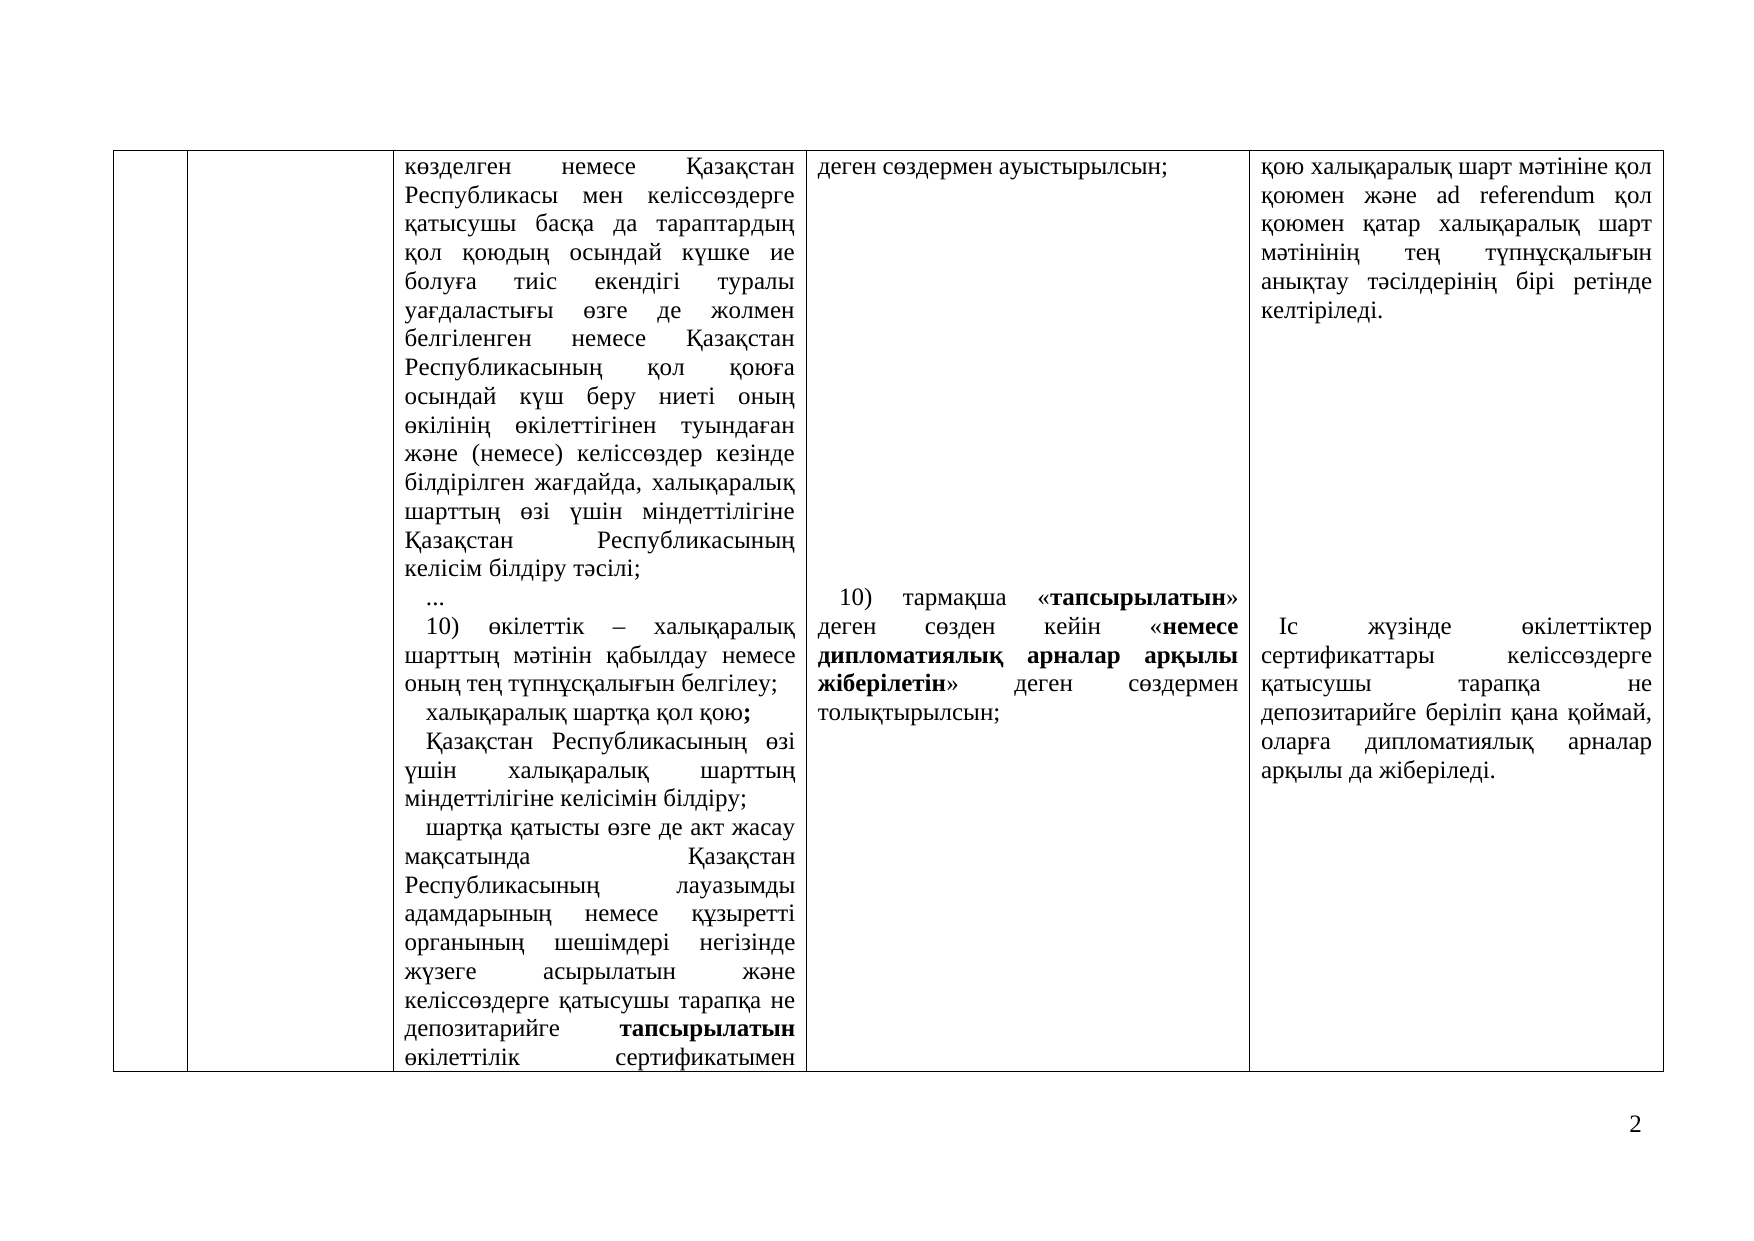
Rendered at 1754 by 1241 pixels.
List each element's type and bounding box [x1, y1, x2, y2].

table_cell [1250, 151, 1663, 1071]
table_cell [114, 151, 187, 1071]
table_cell [807, 151, 1249, 1071]
table_cell [188, 151, 393, 1071]
table_cell [394, 151, 806, 1071]
